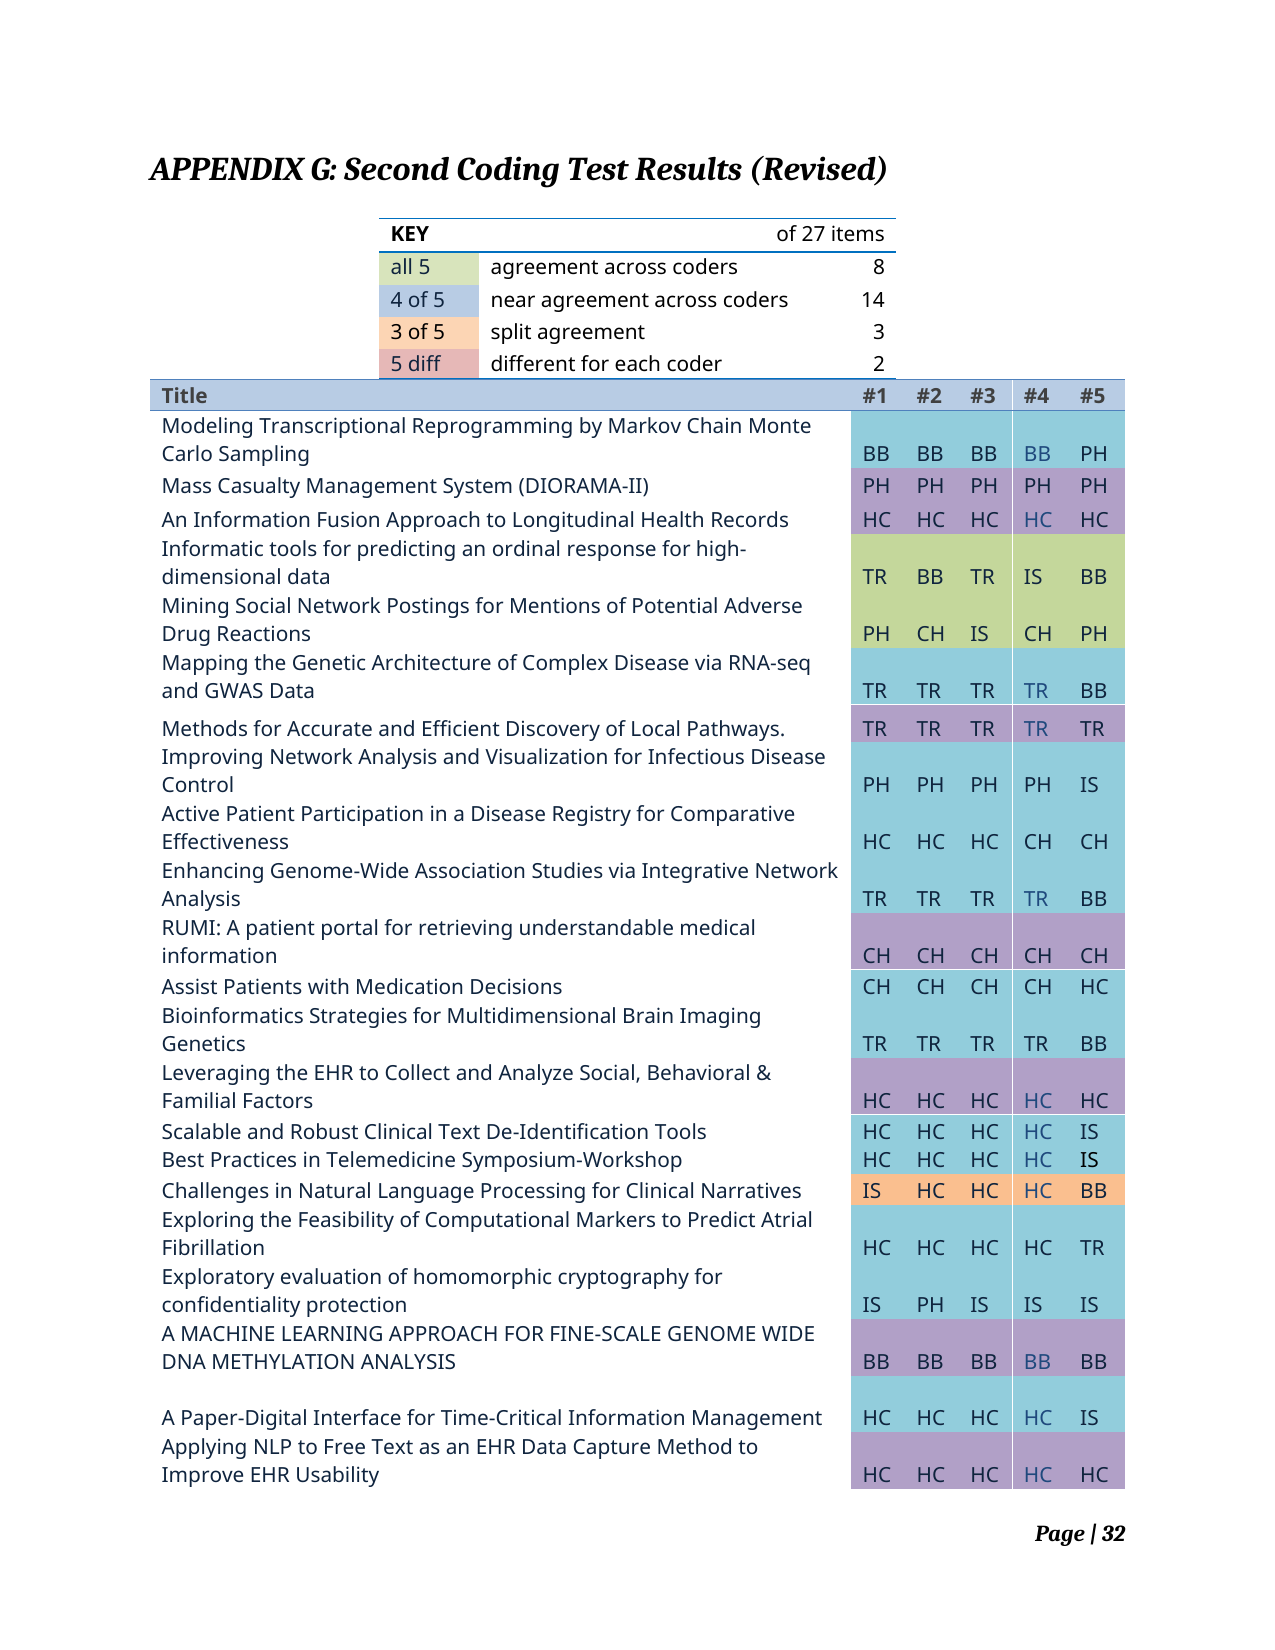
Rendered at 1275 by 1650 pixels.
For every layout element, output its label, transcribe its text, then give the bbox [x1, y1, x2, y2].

table_cell CH [959, 970, 1012, 1001]
table_cell HC [1013, 1376, 1069, 1432]
table_cell PH [851, 742, 905, 799]
table_cell Active Patient Participation in a Disease Registry for Comparative Effectiveness [150, 799, 851, 856]
table_cell BB [851, 1319, 905, 1376]
table_cell IS [959, 591, 1012, 648]
table_cell An Information Fusion Approach to Longitudinal Health Records [150, 499, 851, 534]
table_cell TR [905, 705, 959, 742]
table_cell RUMI: A patient portal for retrieving understandable medical information [150, 913, 851, 969]
table_cell 4 of 5 [379, 285, 479, 317]
table_cell TR [851, 705, 905, 742]
table_cell A Paper-Digital Interface for Time-Critical Information Management [150, 1376, 851, 1432]
table_cell HC [959, 1115, 1012, 1146]
table_cell Mining Social Network Postings for Mentions of Potential Adverse Drug Reactions [150, 591, 851, 648]
table_cell IS [1069, 1115, 1125, 1146]
table_cell TR [905, 856, 959, 913]
table_cell CH [851, 970, 905, 1001]
table_cell TR [905, 648, 959, 704]
table_cell Improving Network Analysis and Visualization for Infectious Disease Control [150, 742, 851, 799]
table_cell HC [959, 799, 1012, 856]
table_cell 3 of 5 [379, 317, 479, 349]
table_cell HC [959, 1376, 1012, 1432]
table_header Title [150, 380, 851, 410]
table_cell PH [959, 468, 1012, 499]
table_cell 5 diff [379, 349, 479, 378]
table_cell Scalable and Robust Clinical Text De-Identification Tools [150, 1115, 851, 1146]
table_cell CH [905, 913, 959, 969]
table_cell HC [1013, 1146, 1069, 1174]
table_cell CH [905, 591, 959, 648]
table_cell HC [851, 1058, 905, 1114]
table_cell IS [1069, 742, 1125, 799]
table_cell HC [851, 1146, 905, 1174]
table_header [479, 219, 579, 251]
table_cell 14 [846, 285, 896, 317]
table_cell HC [905, 1058, 959, 1114]
table_cell HC [851, 1205, 905, 1262]
table_cell PH [1069, 411, 1125, 468]
table_cell Challenges in Natural Language Processing for Clinical Narratives [150, 1174, 851, 1205]
table_cell BB [1069, 856, 1125, 913]
table_cell HC [1069, 970, 1125, 1001]
table_cell TR [851, 534, 905, 591]
table_cell BB [905, 534, 959, 591]
table_cell Mapping the Genetic Architecture of Complex Disease via RNA-seq and GWAS Data [150, 648, 851, 704]
table_cell PH [959, 742, 1012, 799]
table_header [579, 219, 679, 251]
table_cell different for each coder [479, 349, 846, 378]
table_cell HC [851, 1115, 905, 1146]
table_cell HC [959, 1146, 1012, 1174]
table_cell BB [1069, 1174, 1125, 1205]
table_cell Bioinformatics Strategies for Multidimensional Brain Imaging Genetics [150, 1001, 851, 1058]
table_cell TR [1069, 1205, 1125, 1262]
table_cell Applying NLP to Free Text as an EHR Data Capture Method to Improve EHR Usability [150, 1432, 851, 1489]
table_cell TR [959, 534, 1012, 591]
table_cell 2 [846, 349, 896, 378]
table_cell TR [851, 856, 905, 913]
table_cell HC [959, 1432, 1012, 1489]
table_header #3 [959, 380, 1012, 410]
table_cell IS [959, 1262, 1012, 1319]
table_cell HC [959, 1205, 1012, 1262]
table_cell CH [1013, 799, 1069, 856]
table_header KEY [379, 219, 479, 251]
table_cell Exploratory evaluation of homomorphic cryptography for confidentiality protection [150, 1262, 851, 1319]
table_cell HC [905, 799, 959, 856]
table_cell BB [1069, 1001, 1125, 1058]
table_cell near agreement across coders [479, 285, 846, 317]
table_cell HC [905, 1205, 959, 1262]
table_cell HC [905, 1376, 959, 1432]
table_cell IS [1069, 1146, 1125, 1174]
table_cell TR [851, 648, 905, 704]
table_cell Enhancing Genome-Wide Association Studies via Integrative Network Analysis [150, 856, 851, 913]
table_cell HC [959, 1058, 1012, 1114]
table_cell BB [1069, 534, 1125, 591]
table_cell BB [959, 411, 1012, 468]
table_cell Methods for Accurate and Efficient Discovery of Local Pathways. [150, 705, 851, 742]
table_cell BB [1069, 1319, 1125, 1376]
table_cell PH [851, 468, 905, 499]
table_cell HC [1013, 1174, 1069, 1205]
table_cell TR [1069, 705, 1125, 742]
table_header #1 [851, 380, 905, 410]
table_cell CH [851, 913, 905, 969]
table_cell BB [959, 1319, 1012, 1376]
table_cell HC [1069, 1432, 1125, 1489]
table_cell HC [905, 1146, 959, 1174]
table_cell Mass Casualty Management System (DIORAMA-II) [150, 468, 851, 499]
table_cell Best Practices in Telemedicine Symposium-Workshop [150, 1146, 851, 1174]
table_cell BB [905, 1319, 959, 1376]
table_cell 8 [846, 253, 896, 285]
table_cell TR [905, 1001, 959, 1058]
table_cell Modeling Transcriptional Reprogramming by Markov Chain Monte Carlo Sampling [150, 411, 851, 468]
table_cell BB [1069, 648, 1125, 704]
table_cell CH [1069, 913, 1125, 969]
table_cell HC [1013, 1432, 1069, 1489]
table_cell HC [851, 499, 905, 534]
table_cell HC [1013, 499, 1069, 534]
table_cell HC [905, 499, 959, 534]
table_header of 27 items [679, 219, 896, 251]
table_cell split agreement [479, 317, 846, 349]
table_cell PH [1013, 742, 1069, 799]
table_cell TR [851, 1001, 905, 1058]
table_cell CH [1013, 970, 1069, 1001]
table_cell Informatic tools for predicting an ordinal response for high-dimensional data [150, 534, 851, 591]
table_cell Exploring the Feasibility of Computational Markers to Predict Atrial Fibrillation [150, 1205, 851, 1262]
table_cell HC [851, 1432, 905, 1489]
table_cell PH [851, 591, 905, 648]
table_cell A MACHINE LEARNING APPROACH FOR FINE-SCALE GENOME WIDE DNA METHYLATION ANALYSIS [150, 1319, 851, 1376]
table_cell HC [1013, 1115, 1069, 1146]
table_cell HC [959, 1174, 1012, 1205]
table_cell CH [1069, 799, 1125, 856]
table_cell BB [851, 411, 905, 468]
table_cell 3 [846, 317, 896, 349]
table_header #2 [905, 380, 959, 410]
table_cell IS [851, 1262, 905, 1319]
table_cell TR [1013, 856, 1069, 913]
table_cell TR [959, 856, 1012, 913]
table_cell IS [1013, 1262, 1069, 1319]
table_cell CH [905, 970, 959, 1001]
table_cell PH [1069, 591, 1125, 648]
table_cell HC [905, 1432, 959, 1489]
table_cell IS [1069, 1262, 1125, 1319]
table_cell HC [905, 1115, 959, 1146]
table_cell HC [905, 1174, 959, 1205]
table_cell IS [1013, 534, 1069, 591]
table_cell BB [1013, 1319, 1069, 1376]
table_header #5 [1069, 380, 1125, 410]
table_cell BB [905, 411, 959, 468]
table_cell HC [1013, 1058, 1069, 1114]
table_cell Assist Patients with Medication Decisions [150, 970, 851, 1001]
table_cell CH [1013, 913, 1069, 969]
table_cell Leveraging the EHR to Collect and Analyze Social, Behavioral & Familial Factors [150, 1058, 851, 1114]
table_cell CH [1013, 591, 1069, 648]
table_cell HC [851, 1376, 905, 1432]
table_cell TR [1013, 705, 1069, 742]
table_cell IS [1069, 1376, 1125, 1432]
table_cell PH [905, 1262, 959, 1319]
table_cell IS [851, 1174, 905, 1205]
table_cell HC [1013, 1205, 1069, 1262]
table_cell agreement across coders [479, 253, 846, 285]
table_cell TR [959, 705, 1012, 742]
subtitle APPENDIX G: Second Coding Test Results (Revised) [150, 150, 1125, 188]
table_cell TR [959, 1001, 1012, 1058]
table_cell HC [851, 799, 905, 856]
table_cell PH [905, 468, 959, 499]
table_cell TR [1013, 1001, 1069, 1058]
table_cell PH [1013, 468, 1069, 499]
table_cell HC [959, 499, 1012, 534]
table_cell TR [1013, 648, 1069, 704]
table_cell HC [1069, 499, 1125, 534]
table_cell HC [1069, 1058, 1125, 1114]
table_cell BB [1013, 411, 1069, 468]
table_cell TR [959, 648, 1012, 704]
table_cell PH [905, 742, 959, 799]
table_cell all 5 [379, 253, 479, 285]
table_cell CH [959, 913, 1012, 969]
table_cell PH [1069, 468, 1125, 499]
table_header #4 [1013, 380, 1069, 410]
